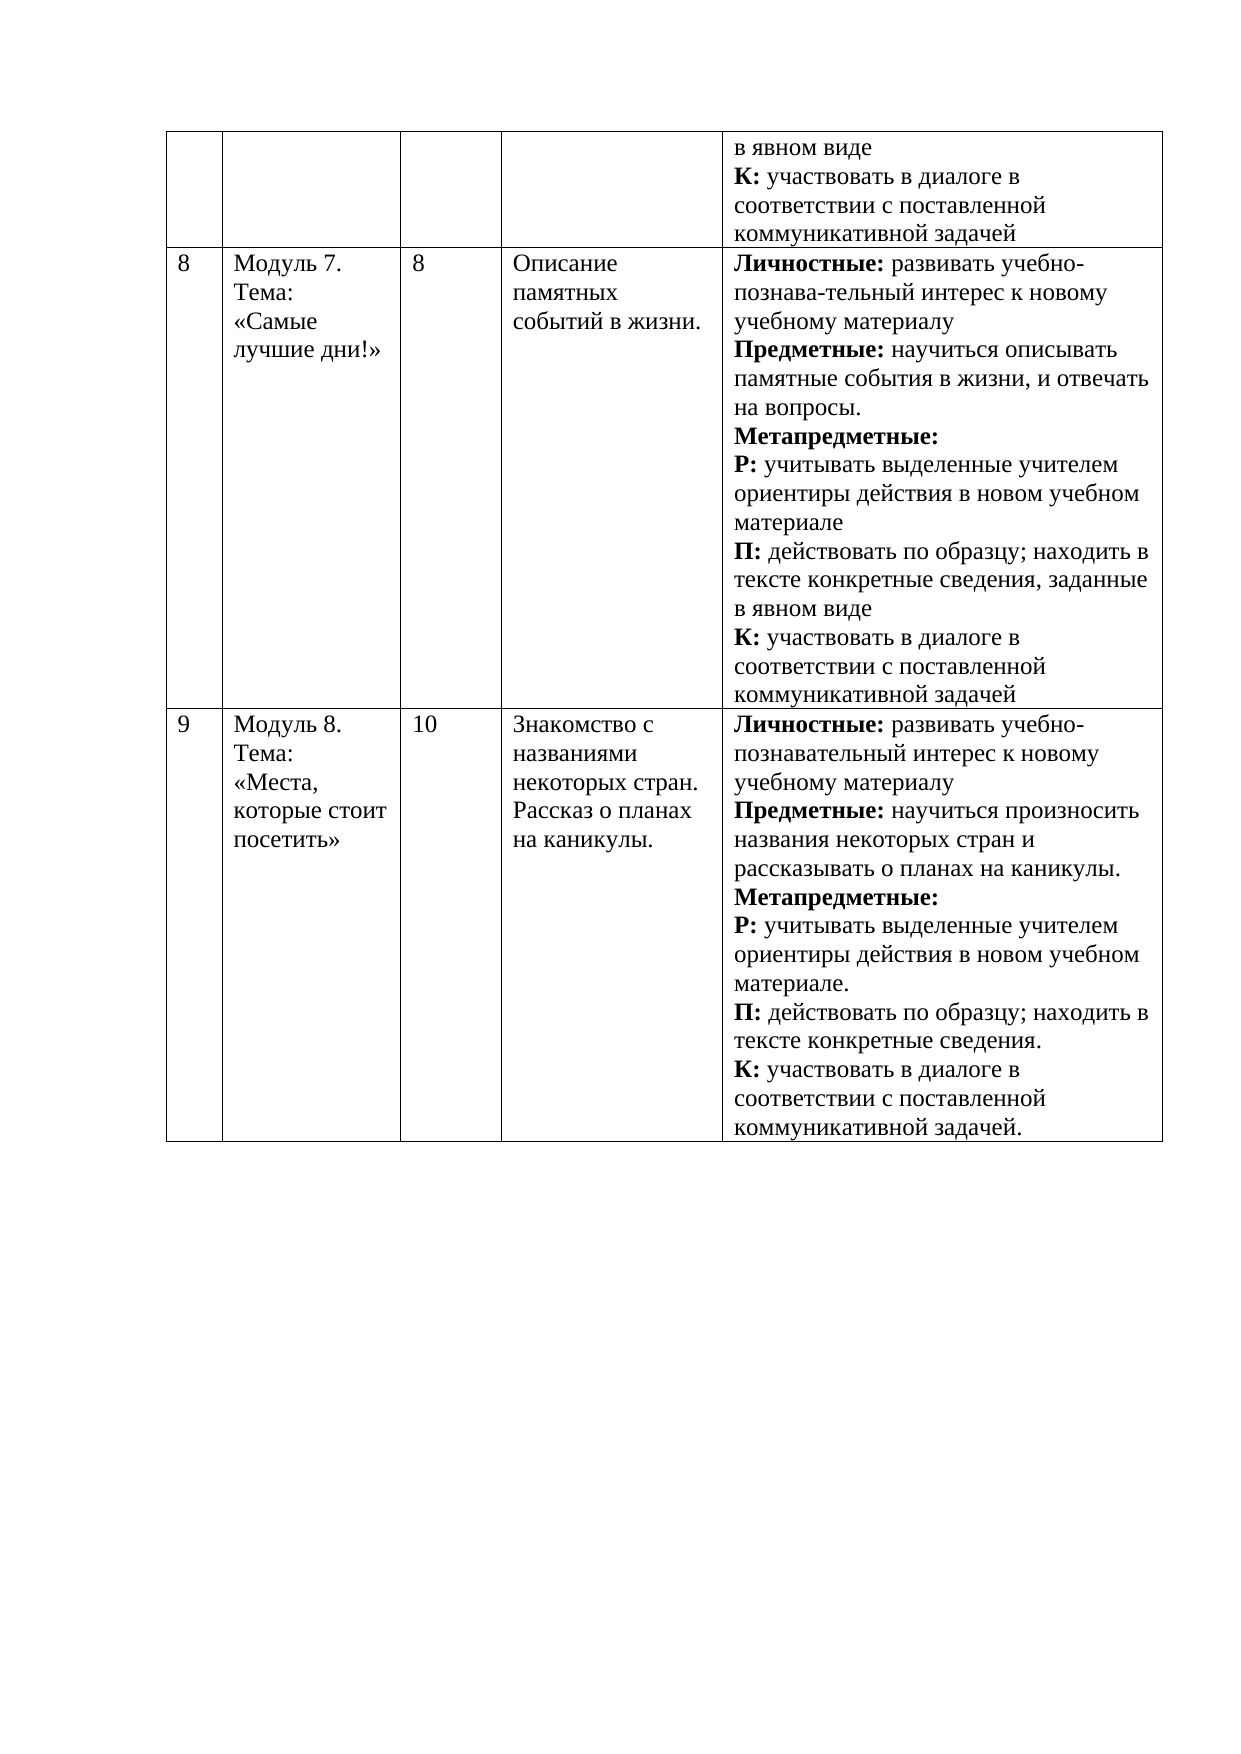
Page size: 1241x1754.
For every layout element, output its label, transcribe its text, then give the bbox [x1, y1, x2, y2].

table_cell 8 [167, 248, 222, 708]
table_cell 10 [401, 709, 501, 1141]
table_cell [723, 132, 1162, 247]
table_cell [223, 132, 400, 247]
table_cell 8 [401, 248, 501, 708]
table_cell 9 [167, 709, 222, 1141]
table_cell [502, 132, 722, 247]
table_cell Описание памятных событий в жизни. [502, 248, 722, 708]
table_cell Личностные: развивать учебно­познавательный интерес к новому учебному материалу Предметные: научиться произносить названия некоторых стран и рассказывать о планах на каникулы. Метапредметные: Р: учитывать выделенные учителем ориентиры действия в новом учебном материале. П: действовать по образцу; находить в тексте конкретные сведения. К: участвовать в диалоге в соответствии с поставленной коммуникативной задачей. [723, 709, 1162, 1141]
table_cell Модуль 8. Тема: «Места, которые стоит посетить» [223, 709, 400, 1141]
table_cell 8 [401, 132, 501, 247]
table_cell Знакомство с названиями некоторых стран. Рассказ о планах на каникулы. [502, 709, 722, 1141]
table_cell Личностные: развивать учебно­познава-тельный интерес к новому учебному материалу Предметные: научиться описывать памятные события в жизни, и отвечать на вопросы. Метапредметные: Р: учитывать выделенные учителем ориентиры действия в новом учебном материале П: действовать по образцу; находить в тексте конкретные сведения, заданные в явном виде К: участвовать в диалоге в соответствии с поставленной коммуникативной задачей [723, 248, 1162, 708]
table_cell Модуль 7. Тема: «Самые лучшие дни!» [223, 248, 400, 708]
table_cell 7 [167, 132, 222, 247]
